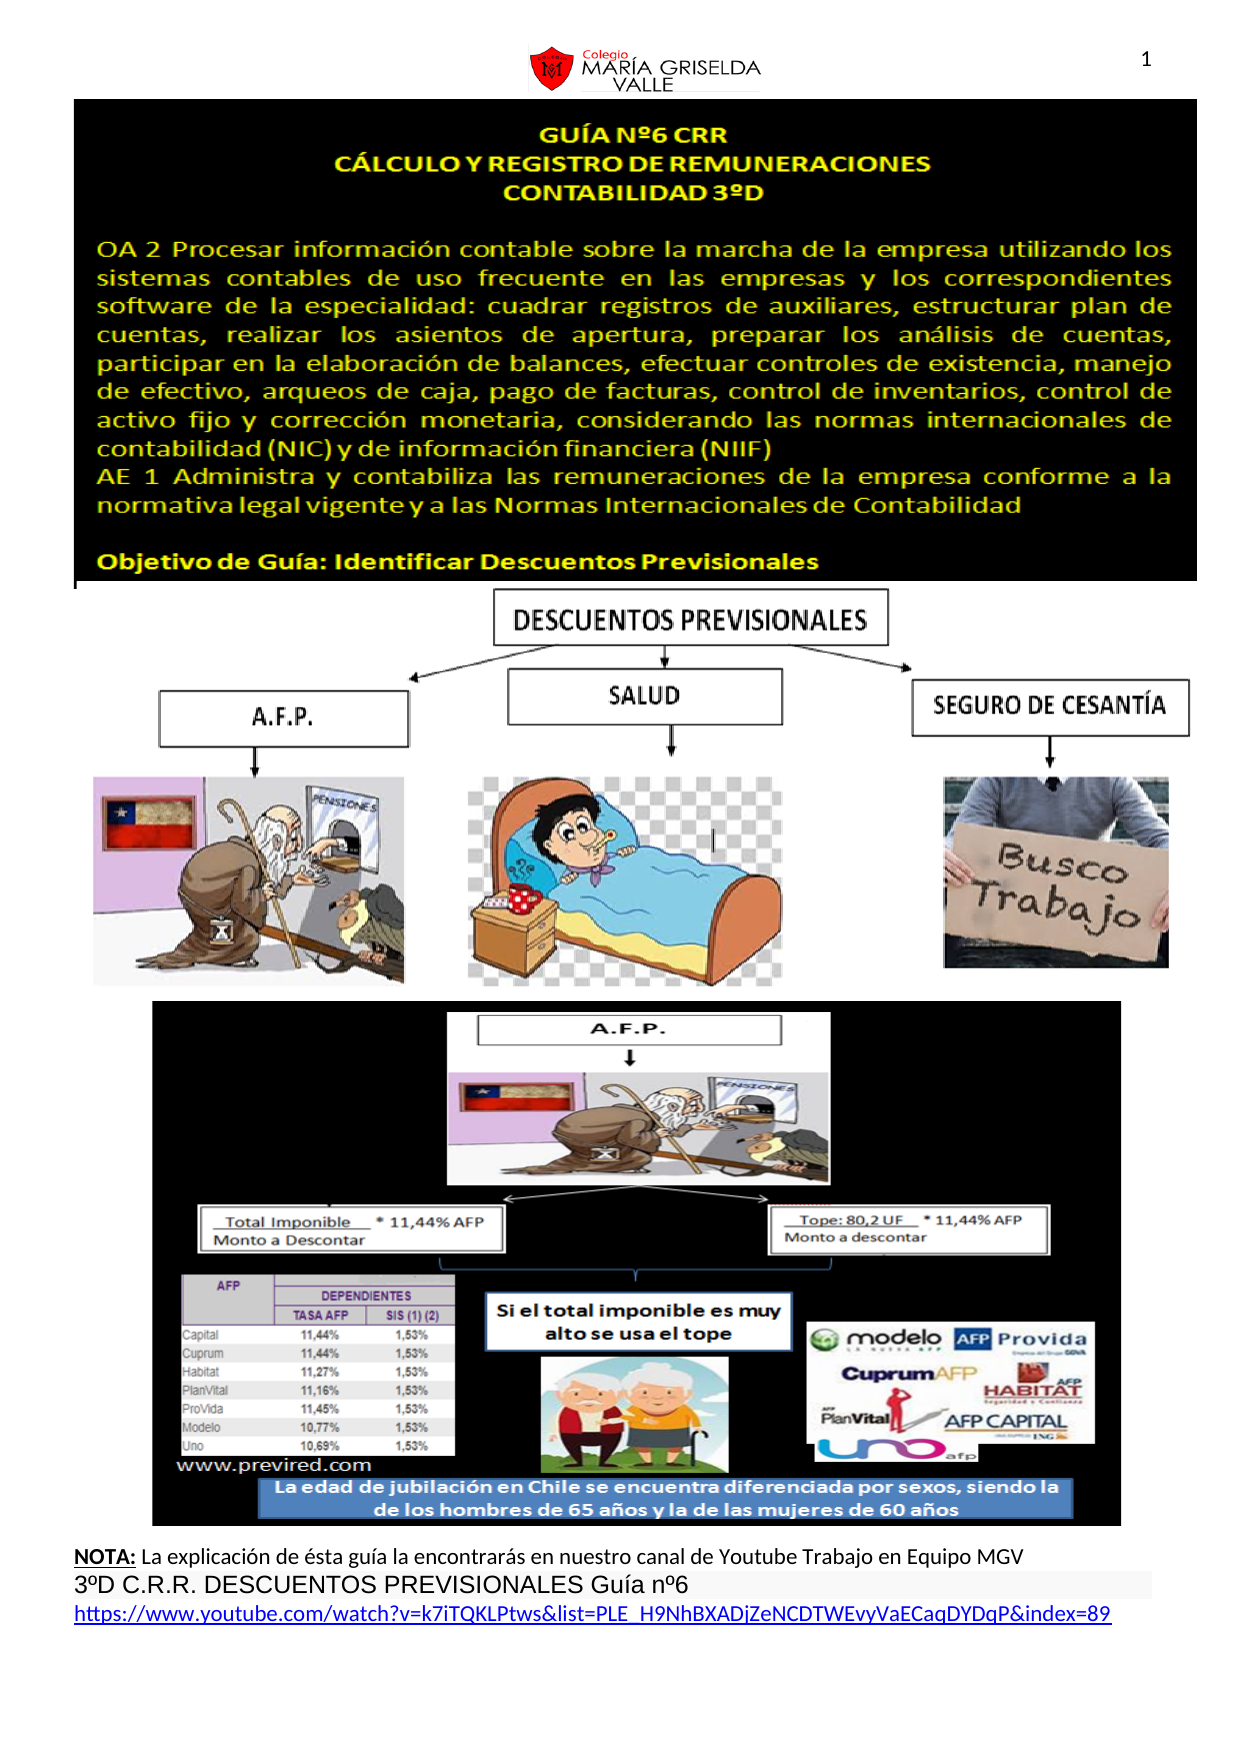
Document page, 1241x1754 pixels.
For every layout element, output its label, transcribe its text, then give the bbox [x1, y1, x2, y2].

picture [73, 99, 1201, 987]
picture [152, 1001, 1122, 1526]
text 3ºD C.R.R. DESCUENTOS PREVISIONALES Guía nº6 [74, 1571, 1152, 1599]
text https://www.youtube.com/watch?v=k7iTQKLPtws&list=PLE_H9NhBXADjZeNCDTWEvyVaECaqDYDqP&index=89 [74, 1599, 1152, 1627]
text NOTA: La explicación de ésta guía la encontrarás en nuestro canal de Youtube Trabajo en Equipo MGV [74, 1542, 1152, 1571]
picture [528, 44, 763, 92]
